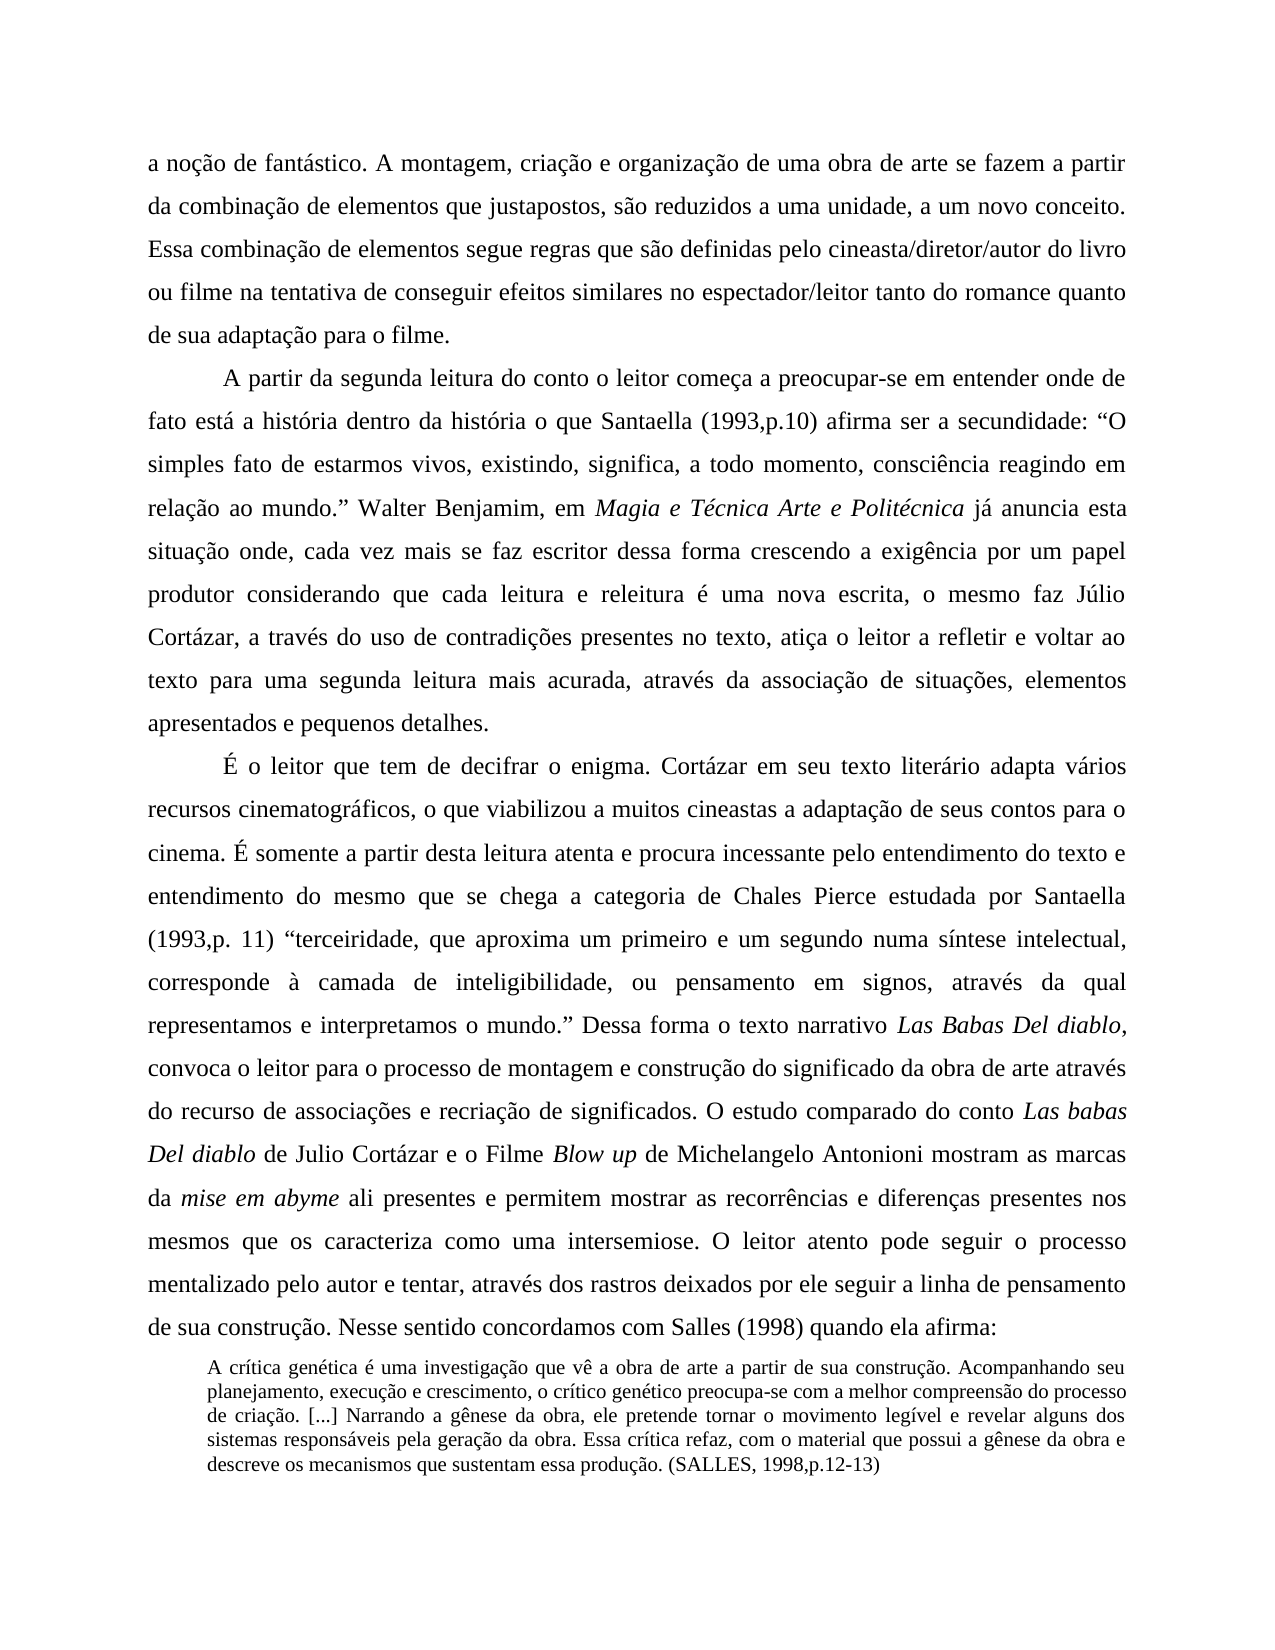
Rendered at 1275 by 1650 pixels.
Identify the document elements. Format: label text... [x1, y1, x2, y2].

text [148, 148, 1127, 349]
text É o leitor que tem de decifrar o enigma. Cortázar em seu texto literário adapta vários recursos cinematográficos, o que viabilizou a muitos cineastas a adaptação de seus contos para o cinema. É somente a partir desta leitura atenta e procura incessante pelo entendimento do texto e entendimento do mesmo que se chega a categoria de Chales Pierce estudada por Santaella (1993,p. 11) “terceiridade, que aproxima um primeiro e um segundo numa síntese intelectual, corresponde à camada de inteligibilidade, ou pensamento em signos, através da qual representamos e interpretamos o mundo.” Dessa forma o texto narrativo Las Babas Del diablo, convoca o leitor para o processo de montagem e construção do significado da obra de arte através do recurso de associações e recriação de significados. O estudo comparado do conto Las babas Del diablo de Julio Cortázar e o Filme Blow up de Michelangelo Antonioni mostram as marcas da mise em abyme ali presentes e permitem mostrar as recorrências e diferenças presentes nos mesmos que os caracteriza como uma intersemiose. O leitor atento pode seguir o processo mentalizado pelo autor e tentar, através dos rastros deixados por ele seguir a linha de pensamento de sua construção. Nesse sentido concordamos com Salles (1998) quando ela afirma: [148, 751, 1127, 1341]
text A partir da segunda leitura do conto o leitor começa a preocupar-se em entender onde de fato está a história dentro da história o que Santaella (1993,p.10) afirma ser a secundidade: “O simples fato de estarmos vivos, existindo, significa, a todo momento, consciência reagindo em relação ao mundo.” Walter Benjamim, em Magia e Técnica Arte e Politécnica já anuncia esta situação onde, cada vez mais se faz escritor dessa forma crescendo a exigência por um papel produtor considerando que cada leitura e releitura é uma nova escrita, o mesmo faz Júlio Cortázar, a través do uso de contradições presentes no texto, atiça o leitor a refletir e voltar ao texto para uma segunda leitura mais acurada, através da associação de situações, elementos apresentados e pequenos detalhes. [148, 363, 1127, 737]
text A crítica genética é uma investigação que vê a obra de arte a partir de sua construção. Acompanhando seu planejamento, execução e crescimento, o crítico genético preocupa-se com a melhor compreensão do processo de criação. [...] Narrando a gênese da obra, ele pretende tornar o movimento legível e revelar alguns dos sistemas responsáveis pela geração da obra. Essa crítica refaz, com o material que possui a gênese da obra e descreve os mecanismos que sustentam essa produção. (SALLES, 1998,p.12-13) [207, 1355, 1127, 1476]
